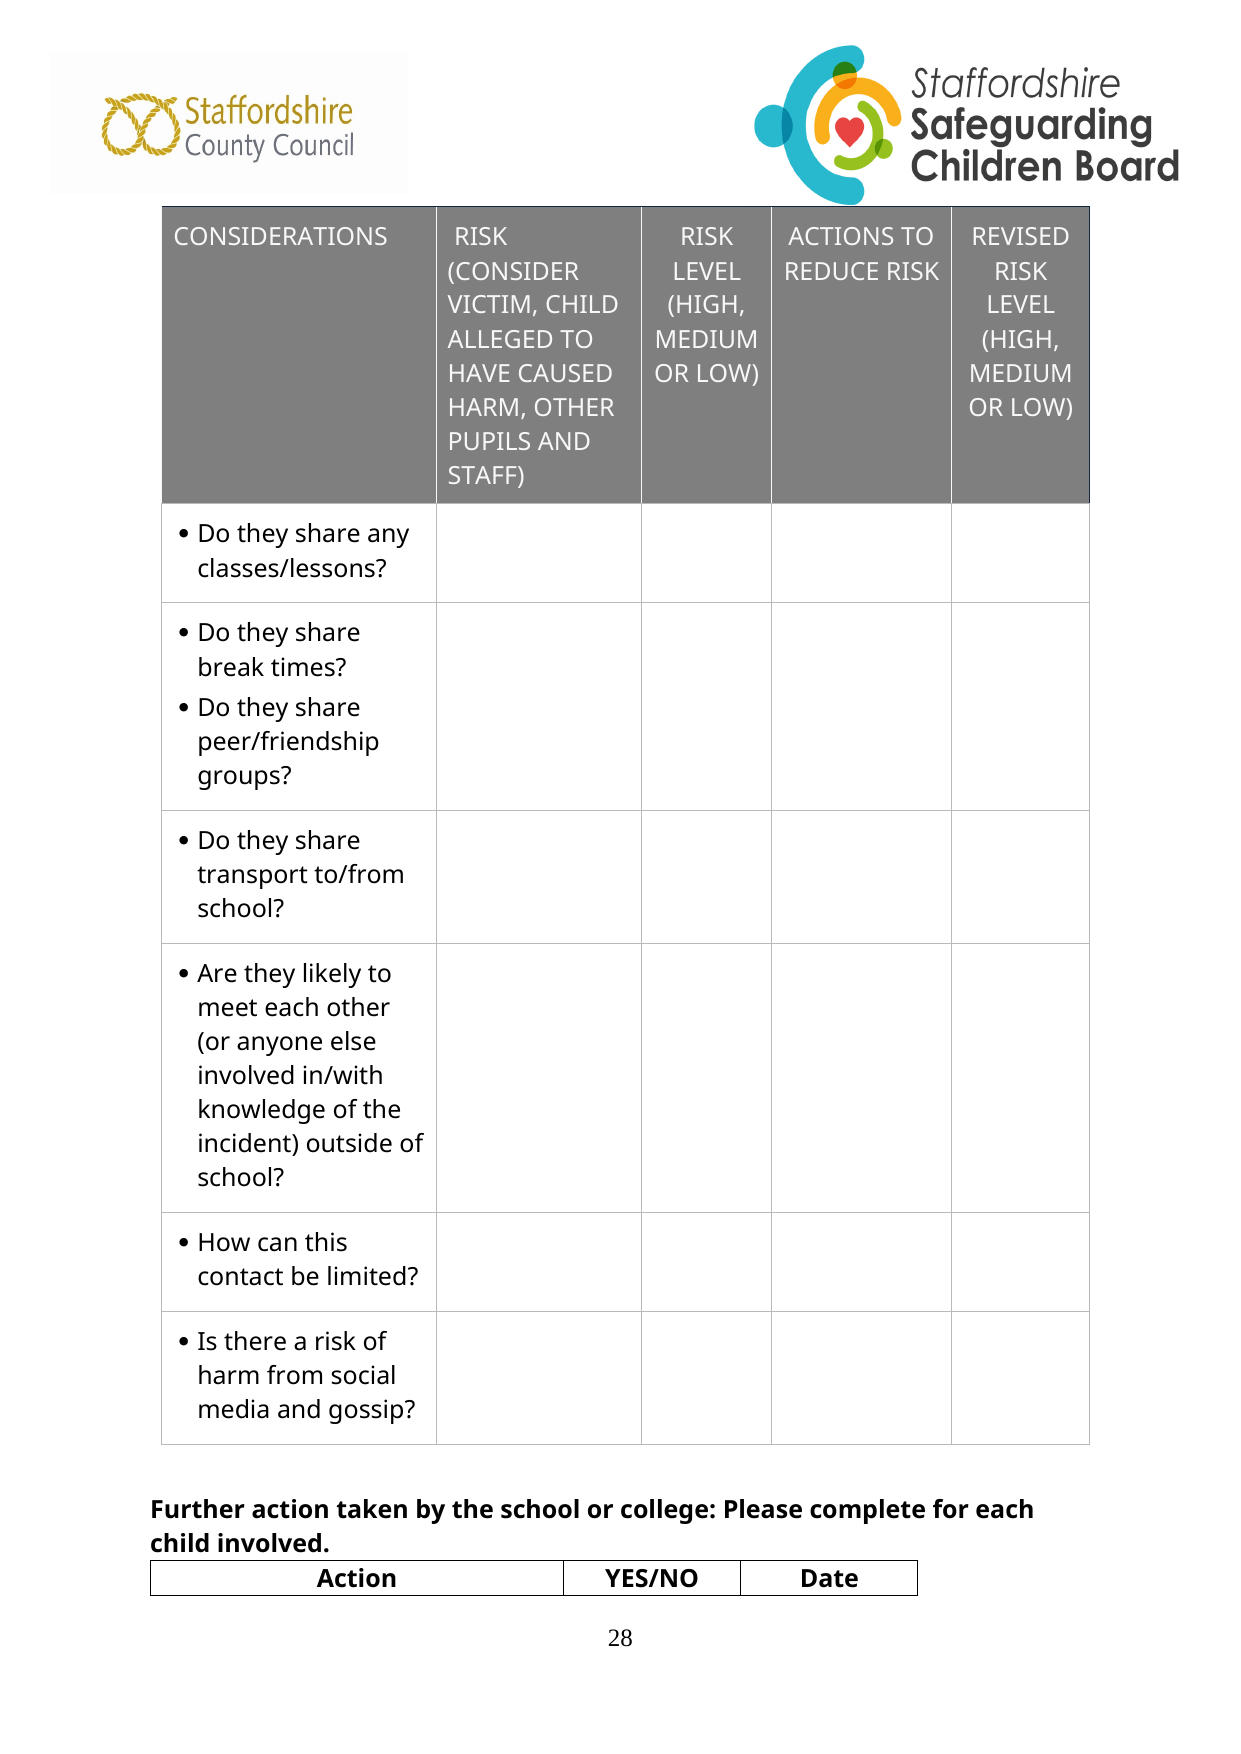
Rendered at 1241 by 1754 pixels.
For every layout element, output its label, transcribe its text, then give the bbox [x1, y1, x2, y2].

table_header YES/NO [564, 1561, 740, 1595]
table_cell [772, 1213, 951, 1311]
table_cell [952, 1312, 1089, 1444]
table_cell [642, 1312, 771, 1444]
table_cell How can this contact be limited? [162, 1213, 436, 1311]
table_cell [772, 811, 951, 943]
table_cell Is there a risk of harm from social media and gossip? [162, 1312, 436, 1444]
table_cell [642, 504, 771, 602]
table_cell [642, 944, 771, 1212]
table_cell [952, 1213, 1089, 1311]
table_cell [952, 504, 1089, 602]
text Further action taken by the school or college: Please complete for each child involved. [150, 1492, 1090, 1560]
table_cell [772, 603, 951, 810]
table_header Revised Risk Level (High, Medium or low) [952, 207, 1089, 503]
table_header Risk Level (High, Medium or low) [642, 207, 771, 503]
table_cell [437, 811, 641, 943]
picture [748, 43, 1185, 207]
table_cell [952, 603, 1089, 810]
table_cell [952, 944, 1089, 1212]
table_header Date [741, 1561, 917, 1595]
table_cell [772, 1312, 951, 1444]
table_cell [772, 944, 951, 1212]
table_cell [437, 1312, 641, 1444]
table_header RISK (consider VICTIM, CHILD alleged to have caused harm, other pupils and staff) [437, 207, 641, 503]
table_cell Do they share any classes/lessons? [162, 504, 436, 602]
table_cell [642, 811, 771, 943]
table_header Action [151, 1561, 563, 1595]
table_cell Do they share break times? Do they share peer/friendship groups? [162, 603, 436, 810]
table_cell Do they share transport to/from school? [162, 811, 436, 943]
table_cell [437, 603, 641, 810]
table_cell [642, 603, 771, 810]
picture [50, 52, 409, 194]
table_header actions to reduce risk [772, 207, 951, 503]
table_cell [437, 504, 641, 602]
table_cell [437, 944, 641, 1212]
table_cell Are they likely to meet each other (or anyone else involved in/with knowledge of the incident) outside of school? [162, 944, 436, 1212]
table_cell [772, 504, 951, 602]
table_cell [642, 1213, 771, 1311]
table_cell [952, 811, 1089, 943]
table_cell [437, 1213, 641, 1311]
table_header considerations [162, 207, 436, 503]
